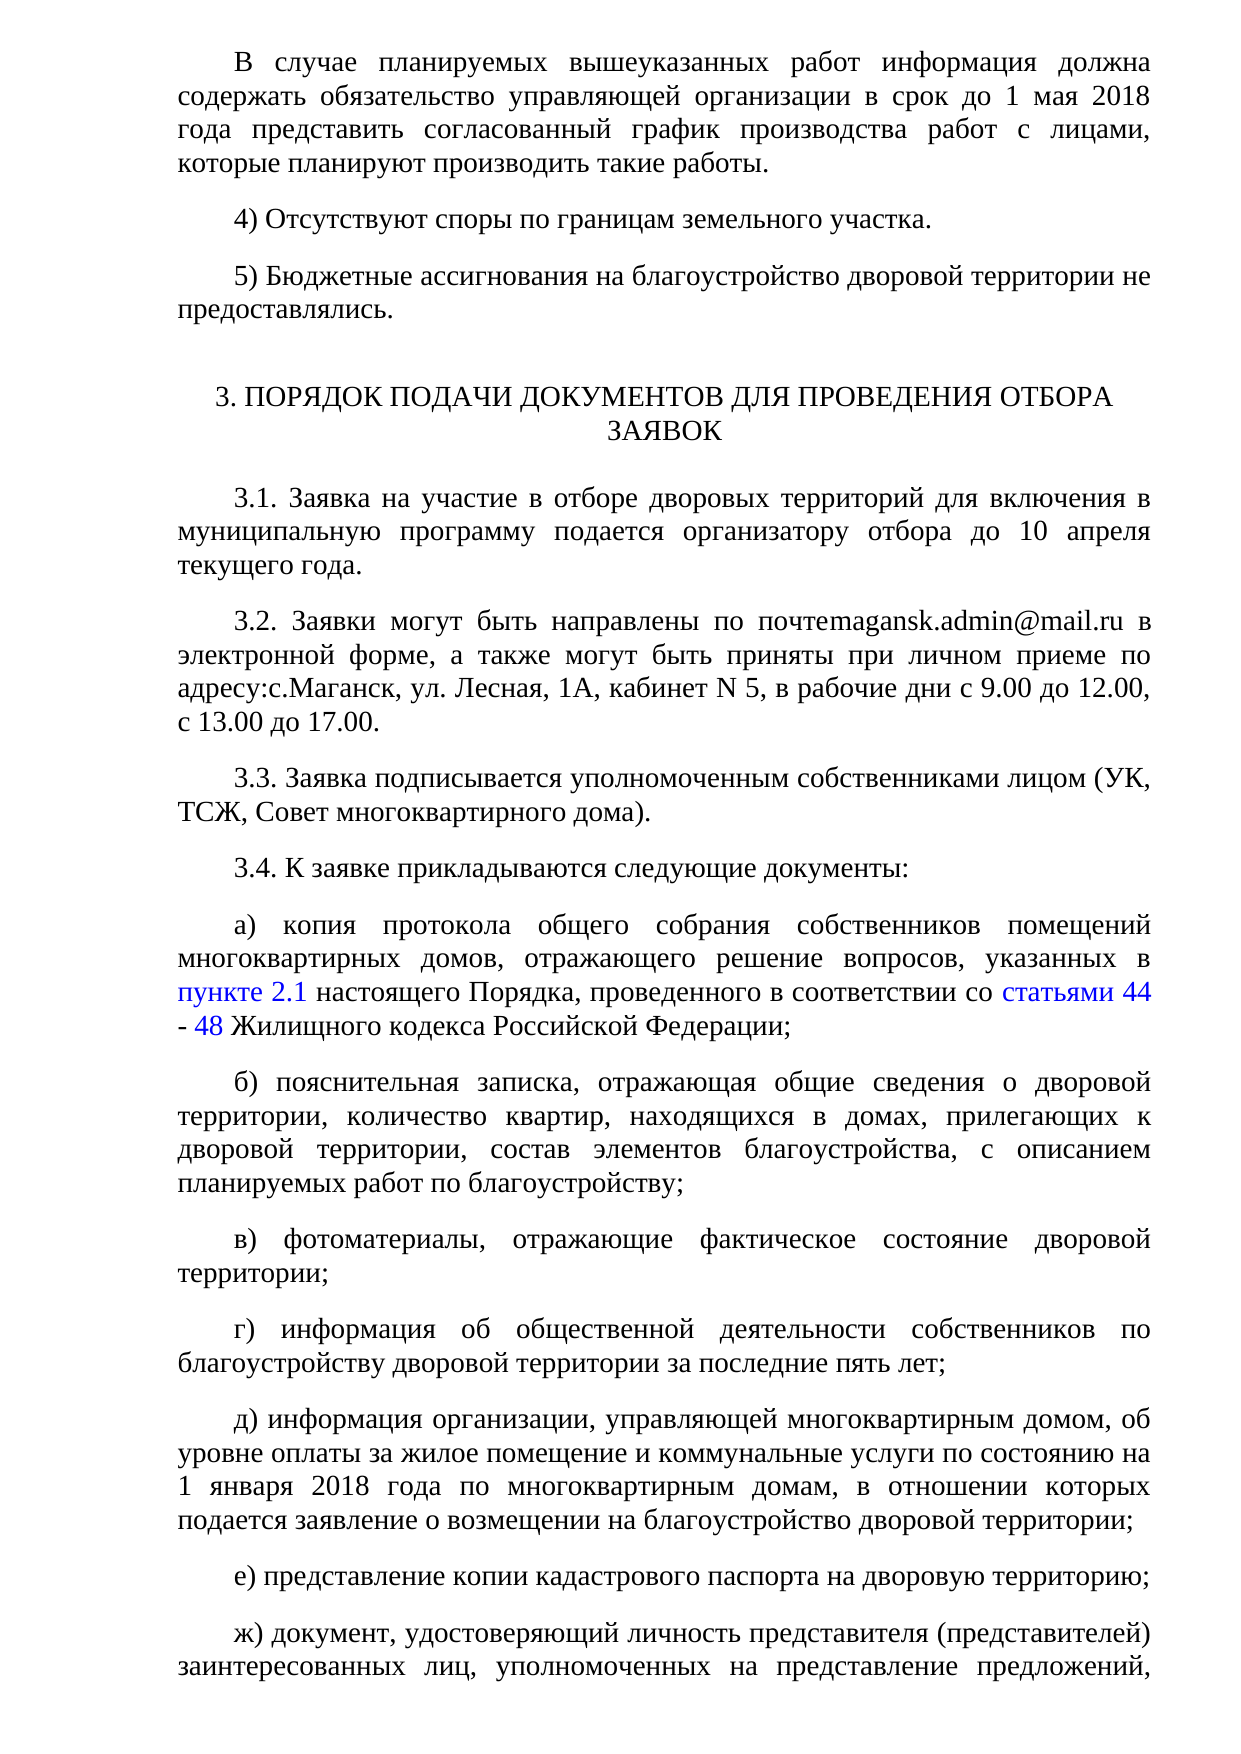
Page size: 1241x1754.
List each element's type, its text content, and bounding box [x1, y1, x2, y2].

text 4) Отсутствуют споры по границам земельного участка. [177, 201, 1152, 235]
text в) фотоматериалы, отражающие фактическое состояние дворовой территории; [177, 1221, 1152, 1288]
text 3. ПОРЯДОК ПОДАЧИ ДОКУМЕНТОВ ДЛЯ ПРОВЕДЕНИЯ ОТБОРА ЗАЯВОК [177, 379, 1152, 446]
text 5) Бюджетные ассигнования на благоустройство дворовой территории не предоставлялись. [177, 258, 1152, 325]
text 3.3. Заявка подписывается уполномоченным собственниками лицом (УК, ТСЖ, Совет многоквартирного дома). [177, 761, 1152, 828]
text е) представление копии кадастрового паспорта на дворовую территорию; [177, 1558, 1152, 1592]
text д) информация организации, управляющей многоквартирным домом, об уровне оплаты за жилое помещение и коммунальные услуги по состоянию на 1 января 2018 года по многоквартирным домам, в отношении которых подается заявление о возмещении на благоустройство дворовой территории; [177, 1401, 1152, 1535]
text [177, 1615, 1152, 1682]
text г) информация об общественной деятельности собственников по благоустройству дворовой территории за последние пять лет; [177, 1311, 1152, 1378]
text 3.2. Заявки могут быть направлены по почтеmagansk.admin@mail.ru в электронной форме, а также могут быть приняты при личном приеме по адресу:c.Маганск, ул. Лесная, 1А, кабинет N 5, в рабочие дни с 9.00 до 12.00, с 13.00 до 17.00. [177, 603, 1152, 738]
text 3.4. К заявке прикладываются следующие документы: [177, 851, 1152, 884]
text б) пояснительная записка, отражающая общие сведения о дворовой территории, количество квартир, находящихся в домах, прилегающих к дворовой территории, состав элементов благоустройства, с описанием планируемых работ по благоустройству; [177, 1064, 1152, 1198]
text а) копия протокола общего собрания собственников помещений многоквартирных домов, отражающего решение вопросов, указанных в пункте 2.1 настоящего Порядка, проведенного в соответствии со статьями 44 - 48 Жилищного кодекса Российской Федерации; [177, 907, 1152, 1041]
text 3.1. Заявка на участие в отборе дворовых территорий для включения в муниципальную программу подается организатору отбора до 10 апреля текущего года. [177, 480, 1152, 581]
text В случае планируемых вышеуказанных работ информация должна содержать обязательство управляющей организации в срок до 1 мая 2018 года представить согласованный график производства работ с лицами, которые планируют производить такие работы. [177, 44, 1152, 178]
